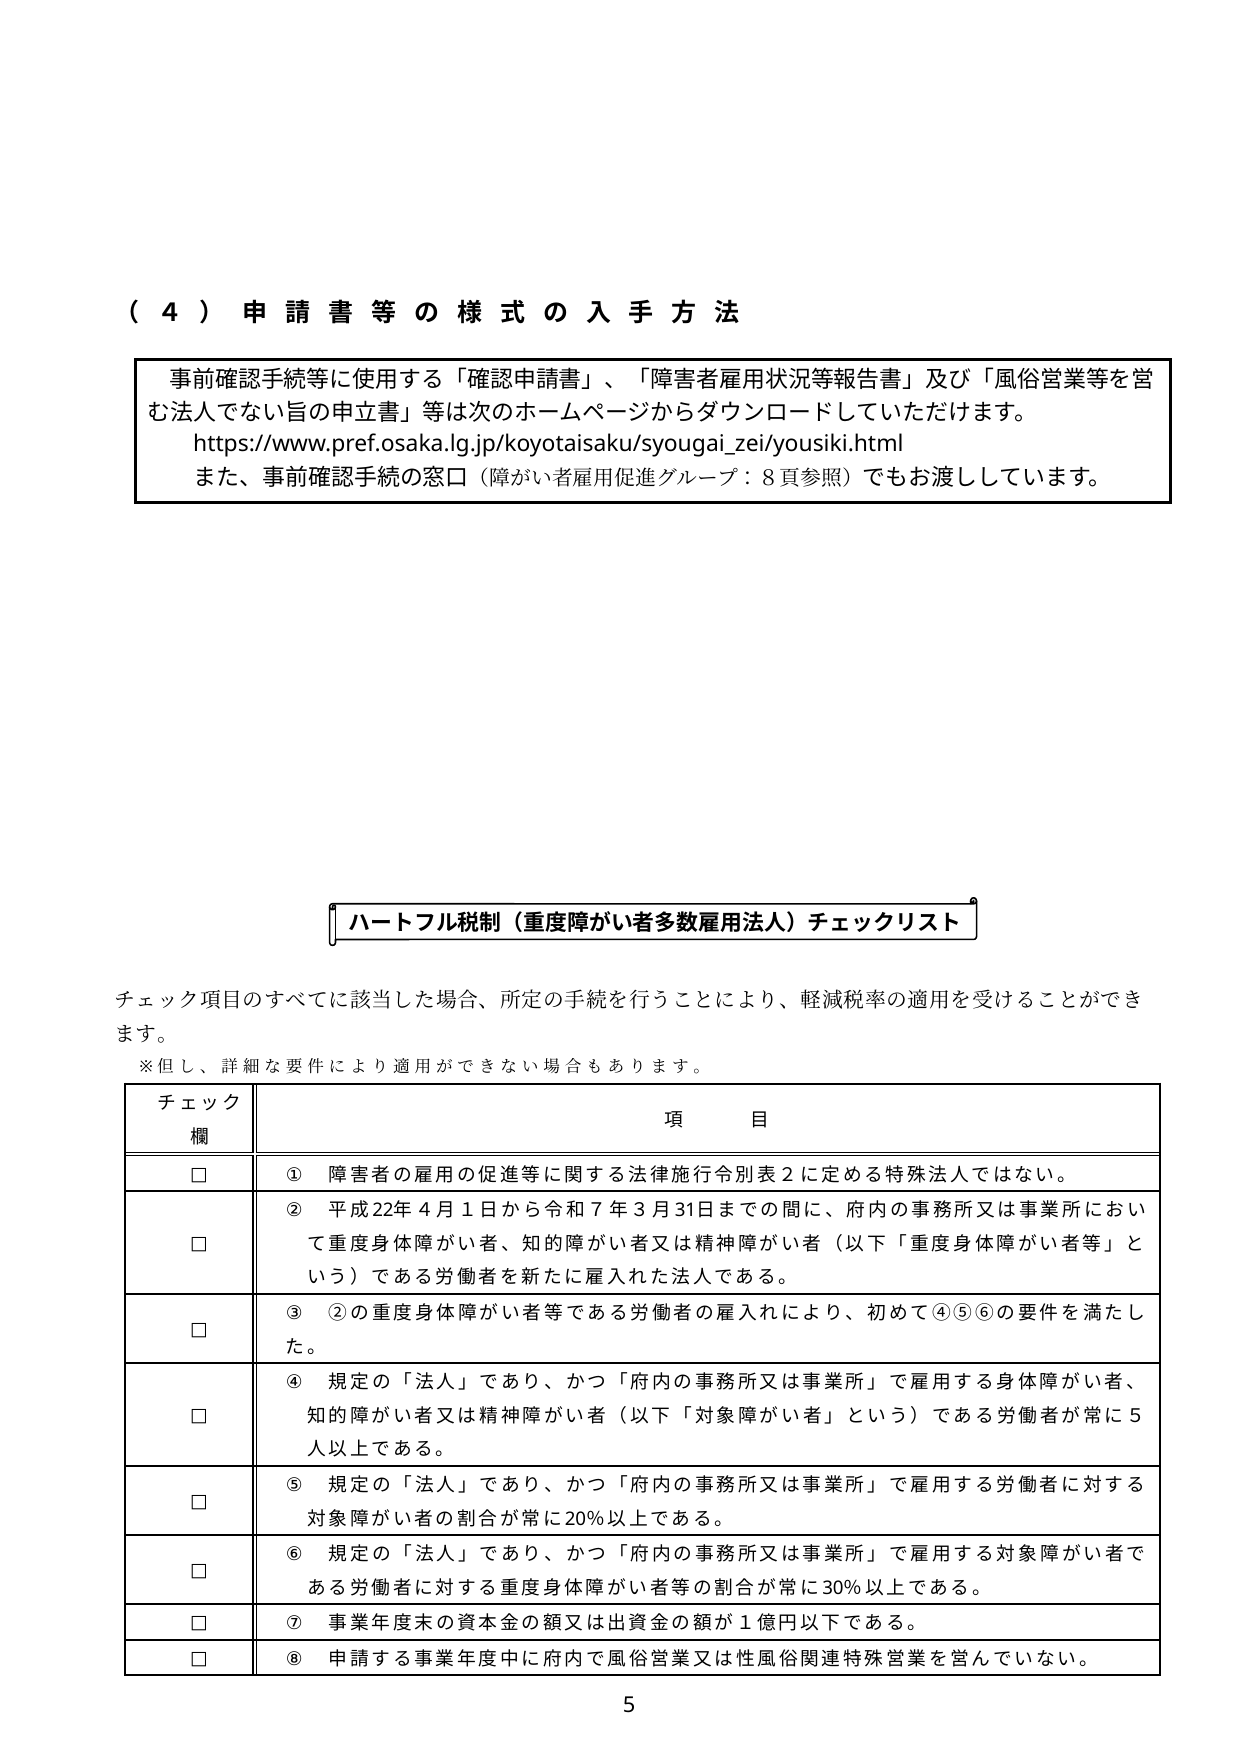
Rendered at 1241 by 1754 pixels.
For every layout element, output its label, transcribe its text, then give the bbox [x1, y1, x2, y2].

table_header 項 目 [257, 1085, 1159, 1152]
table_cell □ [126, 1192, 252, 1293]
table_cell □ [126, 1641, 252, 1674]
table_cell □ [126, 1605, 252, 1638]
table_cell □ [126, 1536, 252, 1603]
table_cell □ [126, 1156, 252, 1190]
text ※但し、詳細な要件により適用ができない場合もあります。 [114, 1049, 1144, 1082]
table_cell ③ ②の重度身体障がい者等である労働者の雇入れにより、初めて④⑤⑥の要件を満たした。 [257, 1295, 1159, 1362]
table_cell ⑥ 規定の「法人」であり、かつ「府内の事務所又は事業所」で雇用する対象障がい者である労働者に対する重度身体障がい者等の割合が常に30％以上である。 [257, 1536, 1159, 1603]
table_cell ② 平成22年４月１日から令和７年３月31日までの間に、府内の事務所又は事業所において重度身体障がい者、知的障がい者又は精神障がい者（以下「重度身体障がい者等」という）である労働者を新たに雇入れた法人である。 [257, 1192, 1159, 1293]
table_cell □ [126, 1295, 252, 1362]
table_cell ① 障害者の雇用の促進等に関する法律施行令別表２に定める特殊法人ではない。 [257, 1156, 1159, 1190]
table_cell ⑤ 規定の「法人」であり、かつ「府内の事務所又は事業所」で雇用する労働者に対する対象障がい者の割合が常に20％以上である。 [257, 1467, 1159, 1534]
table_cell □ [126, 1467, 252, 1534]
text （４）申請書等の様式の入手方法 [114, 277, 1144, 344]
table_cell ④ 規定の「法人」であり、かつ「府内の事務所又は事業所」で雇用する身体障がい者、知的障がい者又は精神障がい者（以下「対象障がい者」という）である労働者が常に５人以上である。 [257, 1364, 1159, 1464]
table_cell □ [126, 1364, 252, 1464]
table_header チェック欄 [126, 1085, 252, 1152]
text チェック項目のすべてに該当した場合、所定の手続を行うことにより、軽減税率の適用を受けることができます。 [114, 982, 1144, 1049]
table_cell ⑧ 申請する事業年度中に府内で風俗営業又は性風俗関連特殊営業を営んでいない。 [257, 1641, 1159, 1674]
table_cell ⑦ 事業年度末の資本金の額又は出資金の額が１億円以下である。 [257, 1605, 1159, 1638]
